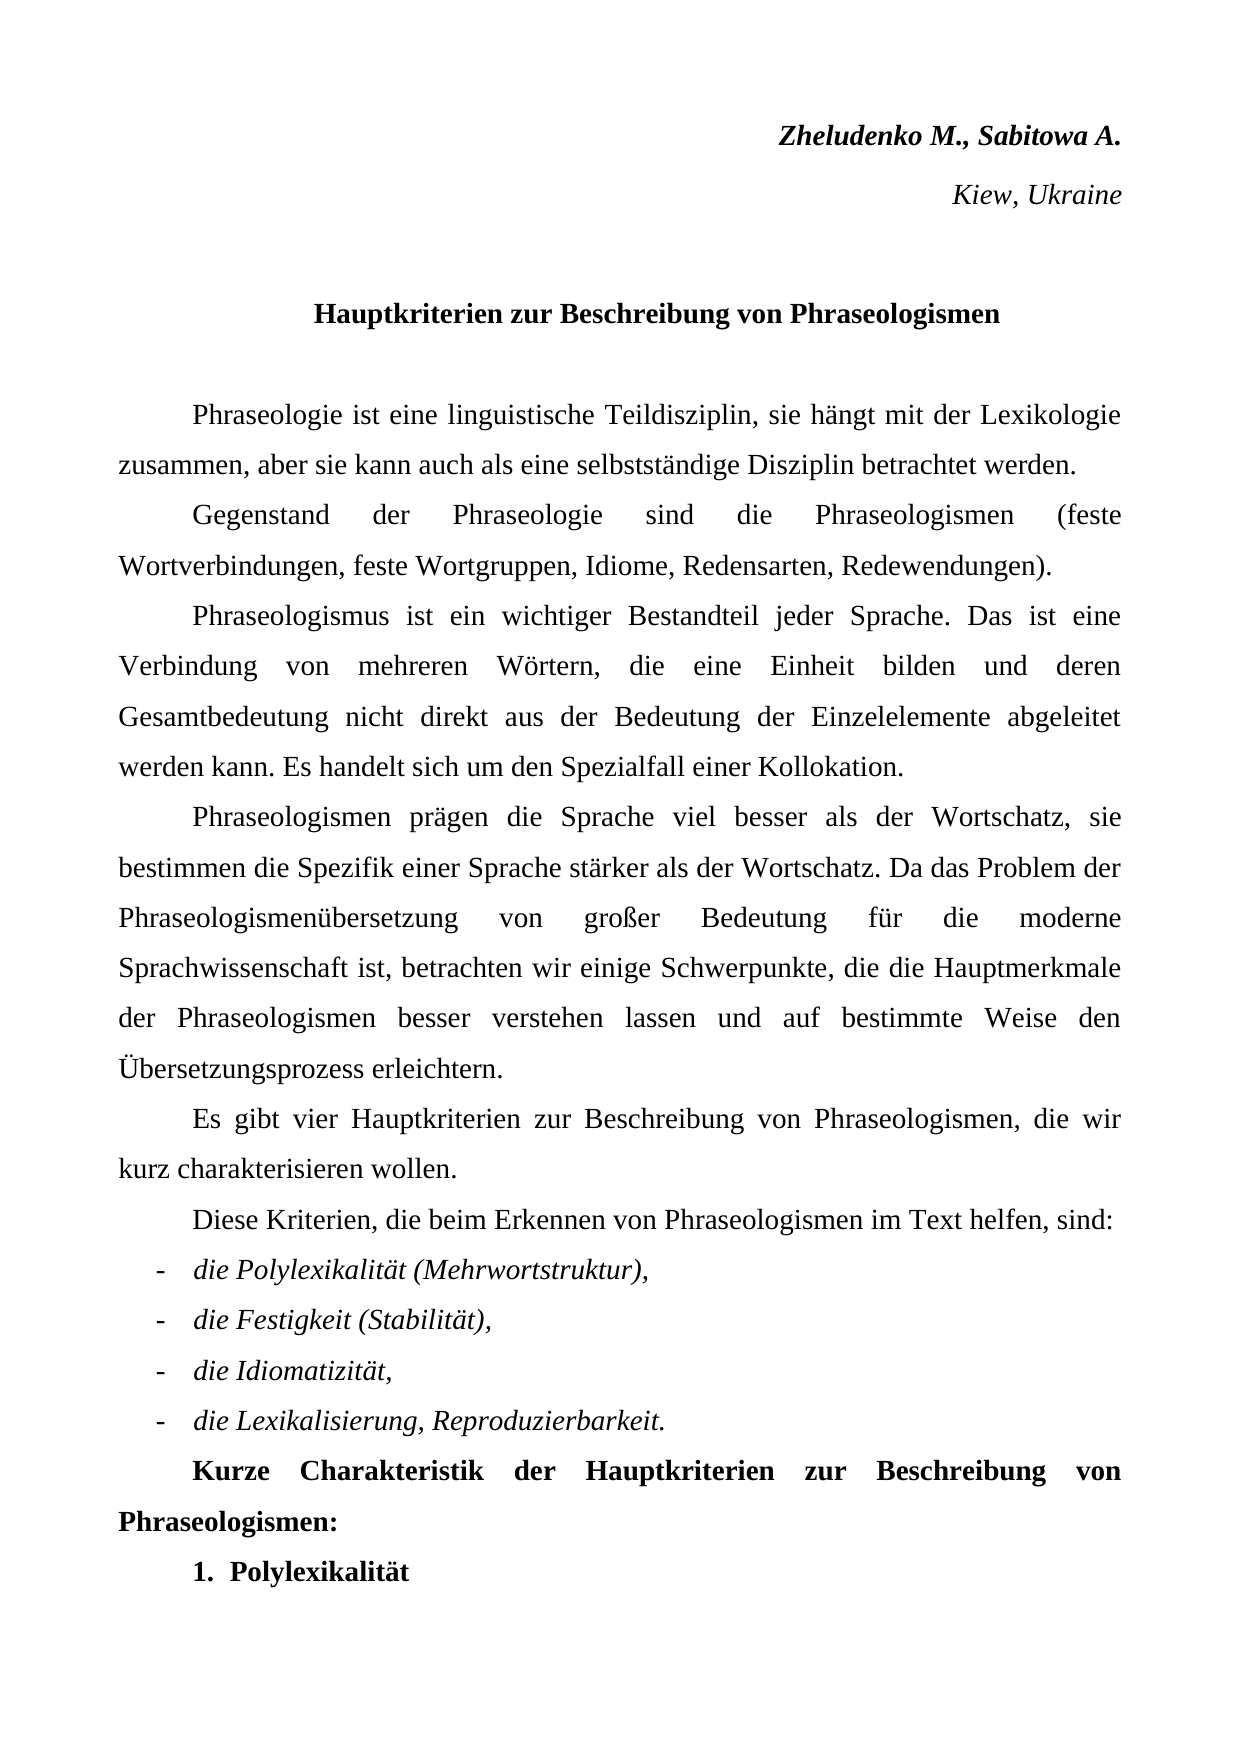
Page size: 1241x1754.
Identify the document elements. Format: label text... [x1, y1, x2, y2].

text Kurze Charakteristik der Hauptkriterien zur Beschreibung von Phraseologismen: [118, 1453, 1122, 1537]
text Es gibt vier Hauptkriterien zur Beschreibung von Phraseologismen, die wir kurz charakterisieren wollen. [118, 1101, 1122, 1185]
text Hauptkriterien zur Beschreibung von Phraseologismen [118, 296, 1122, 330]
list die Polylexikalität (Mehrwortstruktur), [156, 1252, 1122, 1286]
text Phraseologismen prägen die Sprache viel besser als der Wortschatz, sie bestimmen die Spezifik einer Sprache stärker als der Wortschatz. Da das Problem der Phraseologismenübersetzung von großer Bedeutung für die moderne Sprachwissenschaft ist, betrachten wir einige Schwerpunkte, die die Hauptmerkmale der Phraseologismen besser verstehen lassen und auf bestimmte Weise den Übersetzungsprozess erleichtern. [118, 799, 1122, 1084]
list Polylexikalität [192, 1554, 1122, 1588]
text Phraseologie ist eine linguistische Teildisziplin, sie hängt mit der Lexikologie zusammen, aber sie kann auch als eine selbstständige Disziplin betrachtet werden. [118, 397, 1122, 481]
list die Idiomatizität, [156, 1353, 1122, 1386]
text Gegenstand der Phraseologie sind die Phraseologismen (feste Wortverbindungen, feste Wortgruppen, Idiome, Redensarten, Redewendungen). [118, 497, 1122, 581]
text Zheludenko M., Sabitowa A. [118, 118, 1122, 152]
text Kiew, Ukraine [118, 177, 1122, 211]
text Diese Kriterien, die beim Erkennen von Phraseologismen im Text helfen, sind: [118, 1202, 1122, 1235]
list die Lexikalisierung, Reproduzierbarkeit. [156, 1403, 1122, 1437]
list die Festigkeit (Stabilität), [156, 1302, 1122, 1336]
text Phraseologismus ist ein wichtiger Bestandteil jeder Sprache. Das ist eine Verbindung von mehreren Wörtern, die eine Einheit bilden und deren Gesamtbedeutung nicht direkt aus der Bedeutung der Einzelelemente abgeleitet werden kann. Es handelt sich um den Spezialfall einer Kollokation. [118, 598, 1122, 783]
